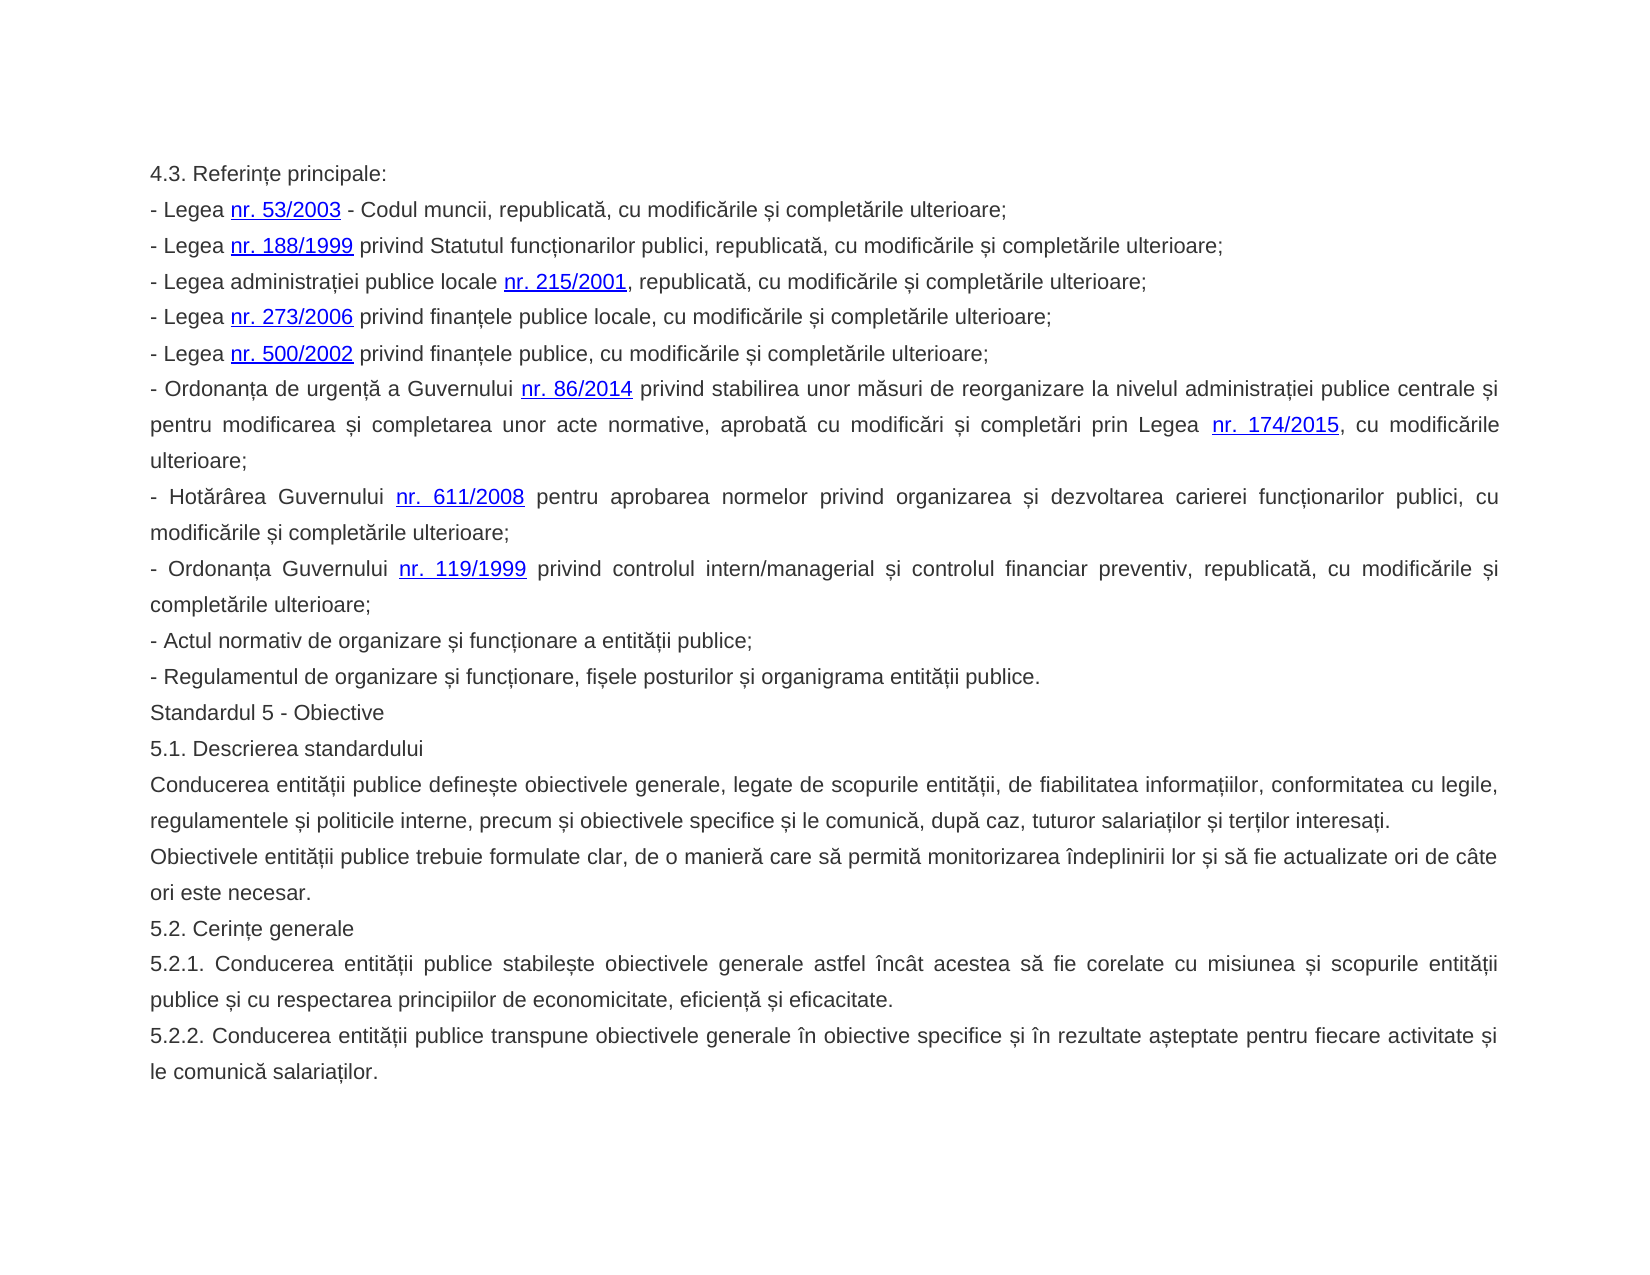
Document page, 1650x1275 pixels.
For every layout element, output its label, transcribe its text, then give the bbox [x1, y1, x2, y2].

text - Legea nr. 500/2002 privind finanțele publice, cu modificările și completările ulterioare; [150, 330, 1500, 366]
text - Actul normativ de organizare și funcționare a entității publice; [150, 617, 1500, 653]
text Obiectivele entității publice trebuie formulate clar, de o manieră care să permită monitorizarea îndeplinirii lor și să fie actualizate ori de câte ori este necesar. [150, 833, 1500, 905]
text 5.1. Descrierea standardului [150, 725, 1500, 761]
text - Hotărârea Guvernului nr. 611/2008 pentru aprobarea normelor privind organizarea și dezvoltarea carierei funcționarilor publici, cu modificările și completările ulterioare; [150, 473, 1500, 545]
text - Regulamentul de organizare și funcționare, fișele posturilor și organigrama entității publice. [150, 653, 1500, 689]
text 5.2.2. Conducerea entității publice transpune obiectivele generale în obiective specifice și în rezultate așteptate pentru fiecare activitate și le comunică salariaților. [150, 1012, 1500, 1084]
text - Legea nr. 273/2006 privind finanțele publice locale, cu modificările și completările ulterioare; [150, 294, 1500, 330]
text - Ordonanța de urgență a Guvernului nr. 86/2014 privind stabilirea unor măsuri de reorganizare la nivelul administrației publice centrale și pentru modificarea și completarea unor acte normative, aprobată cu modificări și completări prin Legea nr. 174/2015, cu modificările ulterioare; [150, 366, 1500, 473]
text Standardul 5 - Obiective [150, 689, 1500, 725]
text - Legea nr. 53/2003 - Codul muncii, republicată, cu modificările și completările ulterioare; [150, 186, 1500, 222]
text - Legea administrației publice locale nr. 215/2001, republicată, cu modificările și completările ulterioare; [150, 258, 1500, 294]
text - Legea nr. 188/1999 privind Statutul funcționarilor publici, republicată, cu modificările și completările ulterioare; [150, 222, 1500, 258]
text 5.2. Cerințe generale [150, 905, 1500, 941]
text - Ordonanța Guvernului nr. 119/1999 privind controlul intern/managerial și controlul financiar preventiv, republicată, cu modificările și completările ulterioare; [150, 545, 1500, 617]
text 4.3. Referințe principale: [150, 150, 1500, 186]
text Conducerea entității publice definește obiectivele generale, legate de scopurile entității, de fiabilitatea informațiilor, conformitatea cu legile, regulamentele și politicile interne, precum și obiectivele specifice și le comunică, după caz, tuturor salariaților și terților interesați. [150, 761, 1500, 833]
text 5.2.1. Conducerea entității publice stabilește obiectivele generale astfel încât acestea să fie corelate cu misiunea și scopurile entității publice și cu respectarea principiilor de economicitate, eficiență și eficacitate. [150, 941, 1500, 1012]
